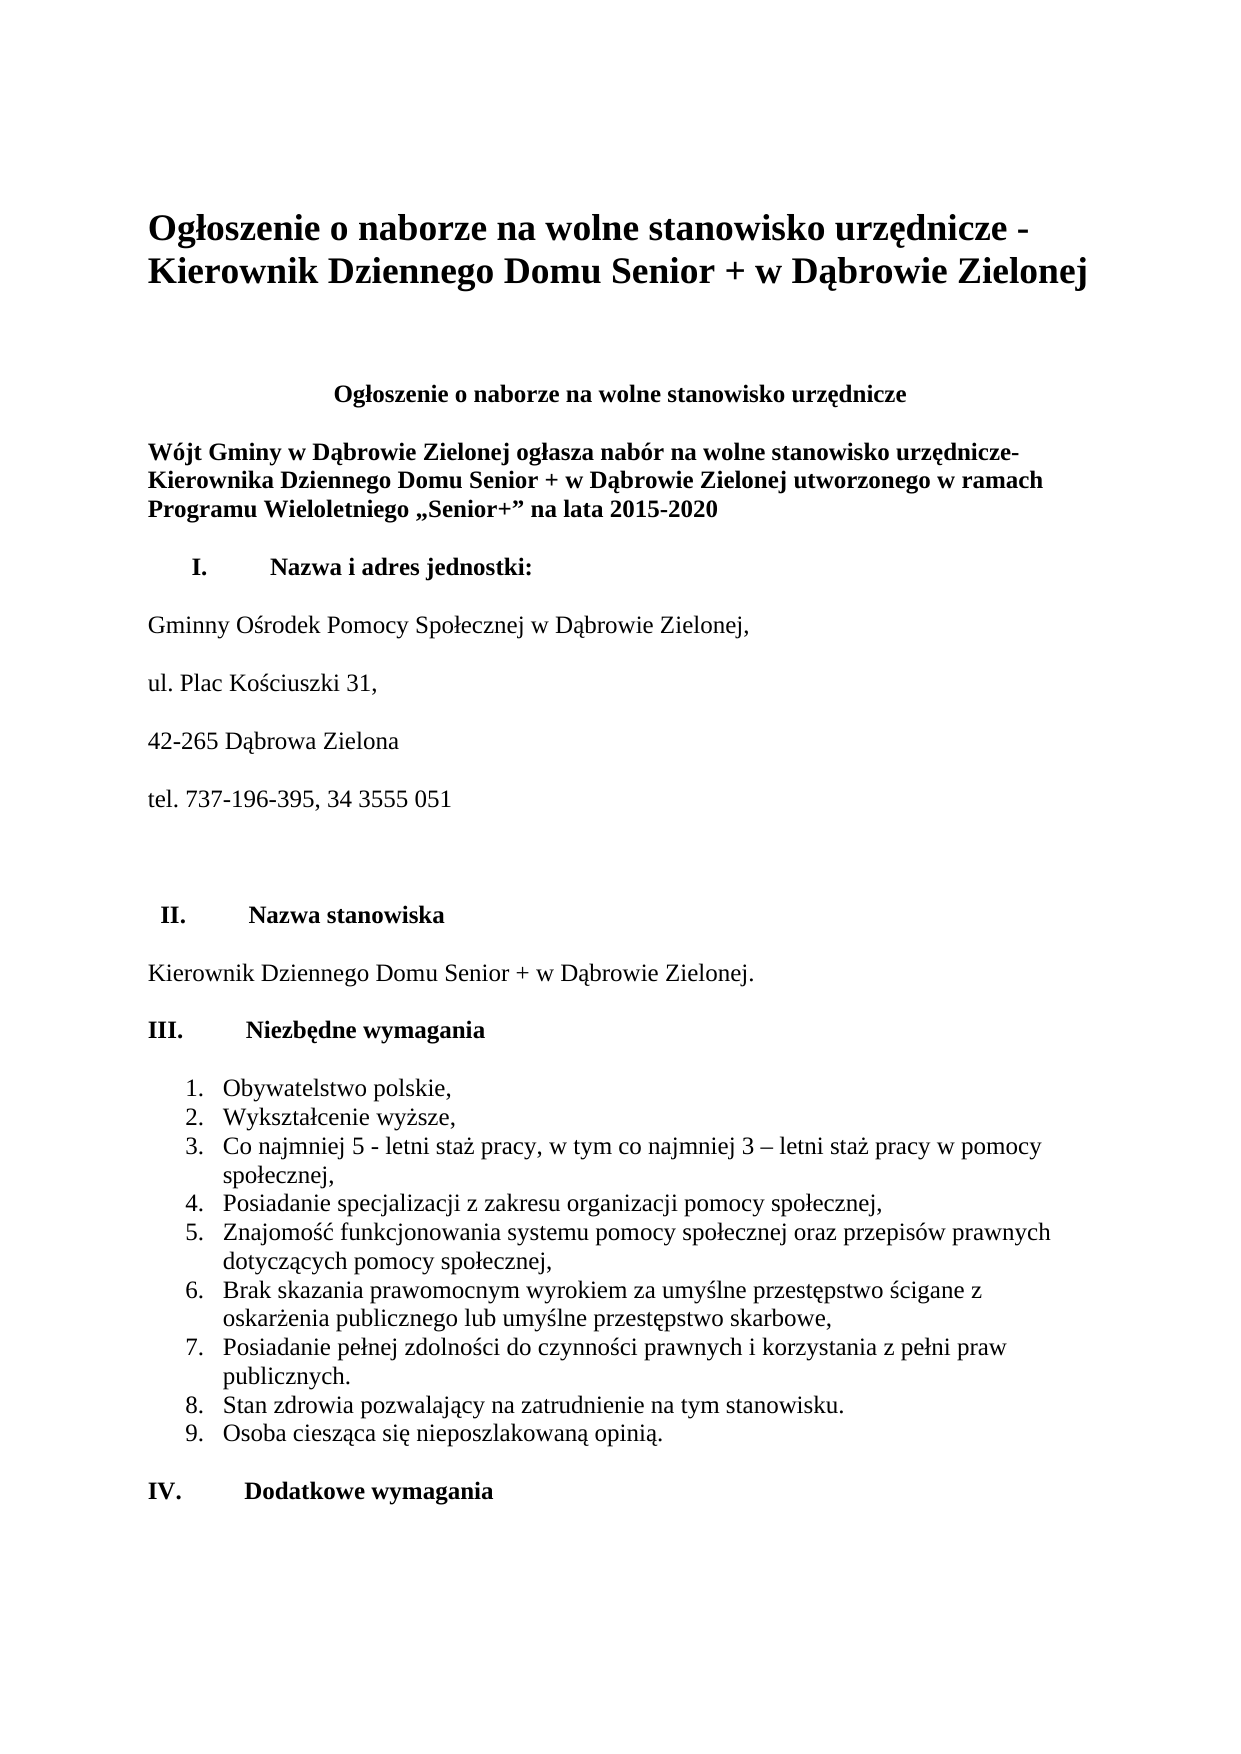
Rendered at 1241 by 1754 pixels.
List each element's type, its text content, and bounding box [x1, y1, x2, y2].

text Ogłoszenie o naborze na wolne stanowisko urzędnicze - Kierownik Dziennego Domu Senior + w Dąbrowie Zielonej [148, 206, 1093, 292]
list Posiadanie specjalizacji z zakresu organizacji pomocy społecznej, [185, 1188, 1093, 1217]
list Obywatelstwo polskie, [185, 1073, 1093, 1102]
list Znajomość funkcjonowania systemu pomocy społecznej oraz przepisów prawnych dotyczących pomocy społecznej, [185, 1217, 1093, 1275]
text ul. Plac Kościuszki 31, [148, 668, 1093, 697]
text IV. Dodatkowe wymagania [148, 1476, 1093, 1505]
text Wójt Gminy w Dąbrowie Zielonej ogłasza nabór na wolne stanowisko urzędnicze-Kierownika Dziennego Domu Senior + w Dąbrowie Zielonej utworzonego w ramach Programu Wieloletniego „Senior+” na lata 2015-2020 [148, 437, 1093, 523]
text Ogłoszenie o naborze na wolne stanowisko urzędnicze [148, 379, 1093, 408]
text II. Nazwa stanowiska [148, 900, 1093, 928]
text Kierownik Dziennego Domu Senior + w Dąbrowie Zielonej. [148, 958, 1093, 986]
text I. Nazwa i adres jednostki: [148, 552, 1093, 581]
list Brak skazania prawomocnym wyrokiem za umyślne przestępstwo ścigane z oskarżenia publicznego lub umyślne przestępstwo skarbowe, [185, 1275, 1093, 1332]
list Stan zdrowia pozwalający na zatrudnienie na tym stanowisku. [185, 1390, 1093, 1418]
text tel. 737-196-395, 34 3555 051 [148, 784, 1093, 813]
text Gminny Ośrodek Pomocy Społecznej w Dąbrowie Zielonej, [148, 610, 1093, 639]
list Posiadanie pełnej zdolności do czynności prawnych i korzystania z pełni praw publicznych. [185, 1332, 1093, 1390]
list Wykształcenie wyższe, [185, 1102, 1093, 1131]
list Osoba ciesząca się nieposzlakowaną opinią. [185, 1418, 1093, 1447]
text 42-265 Dąbrowa Zielona [148, 726, 1093, 755]
list Co najmniej 5 - letni staż pracy, w tym co najmniej 3 – letni staż pracy w pomocy społecznej, [185, 1131, 1093, 1188]
text III. Niezbędne wymagania [148, 1016, 1093, 1044]
